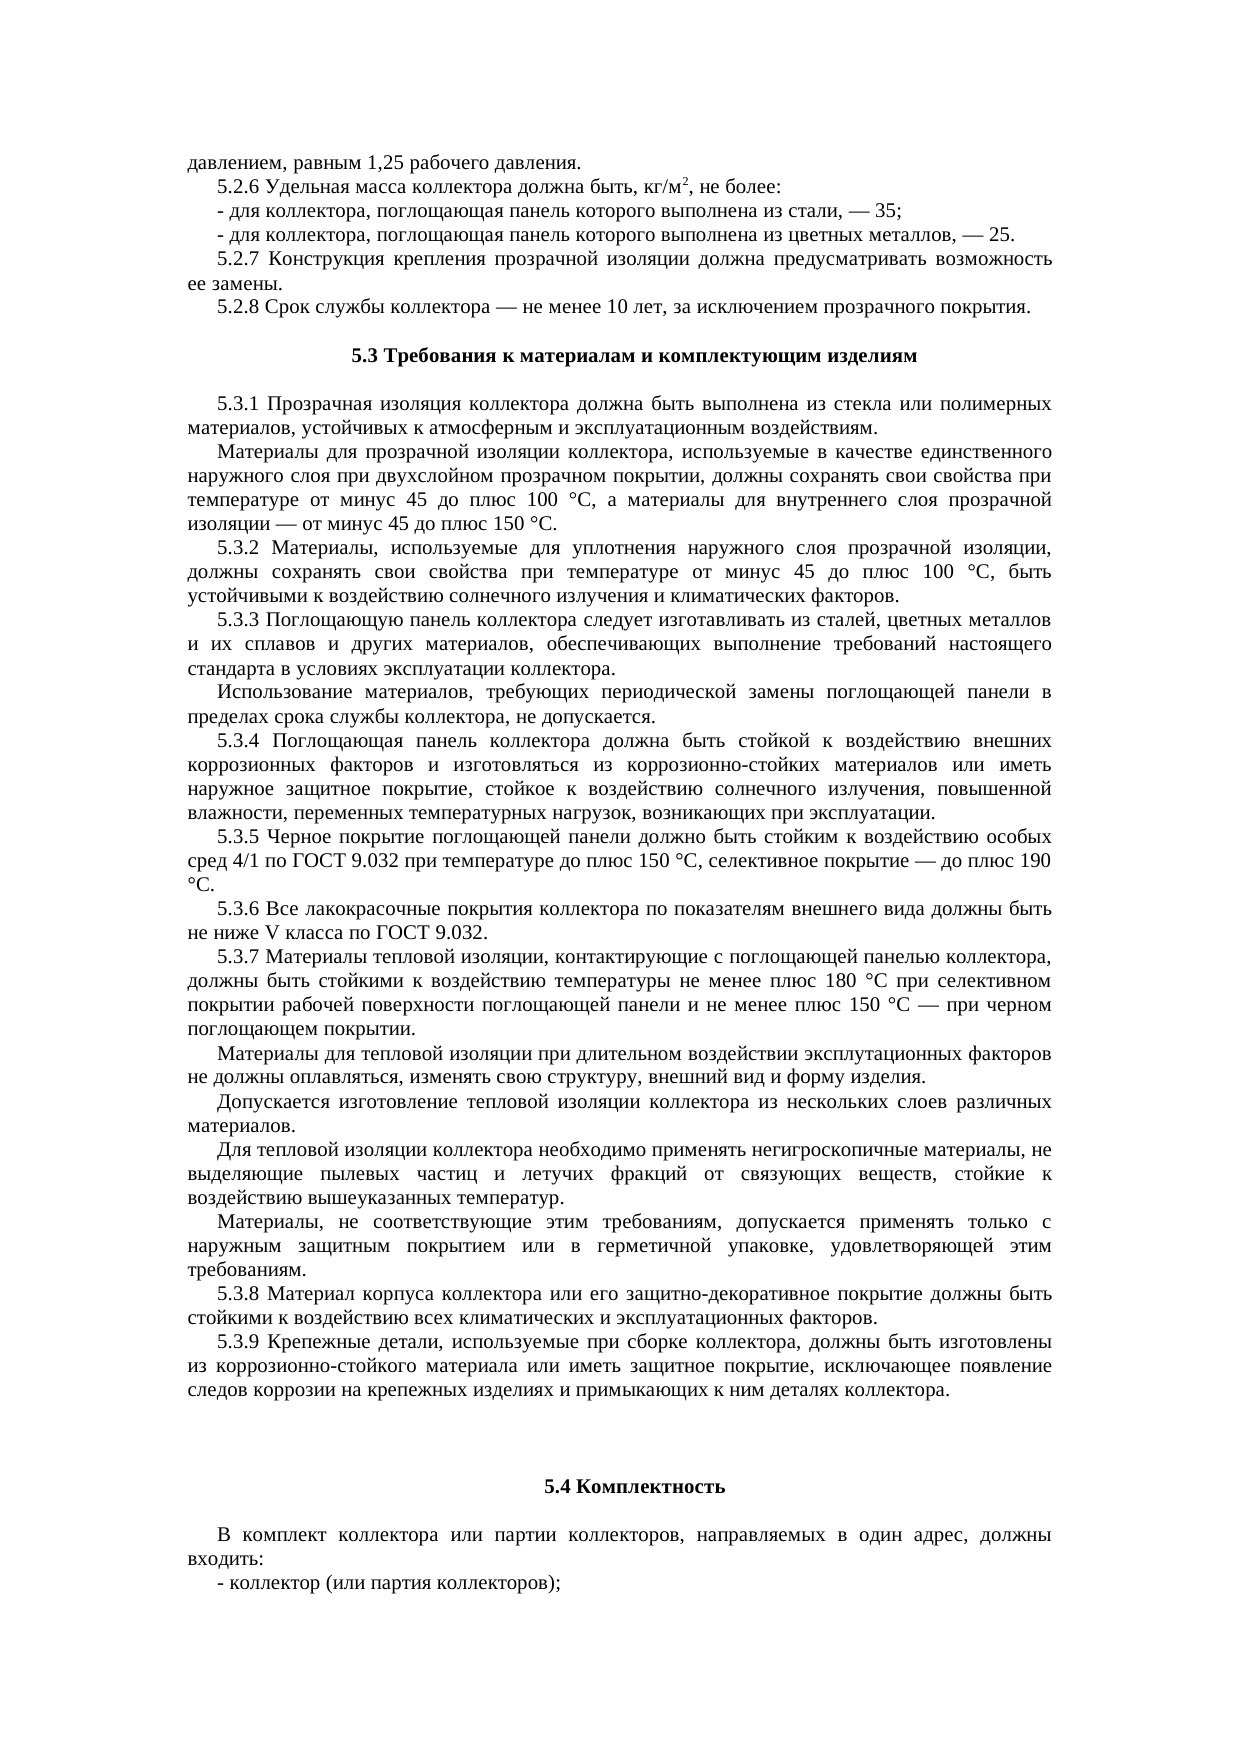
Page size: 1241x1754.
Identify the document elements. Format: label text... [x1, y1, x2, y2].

text 5.4 Комплектность [187, 1473, 1053, 1497]
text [187, 150, 1053, 174]
text 5.3.2 Материалы, используемые для уплотнения наружного слоя прозрачной изоляции, должны сохранять свои свойства при температуре от минус 45 до плюс 100 °С, быть устойчивыми к воздействию солнечного излучения и климатических факторов. [187, 535, 1053, 607]
text Допускается изготовление тепловой изоляции коллектора из нескольких слоев различных материалов. [187, 1088, 1053, 1137]
text В комплект коллектора или партии коллекторов, направляемых в один адрес, должны входить: [187, 1522, 1053, 1570]
text 5.2.8 Срок службы коллектора — не менее 10 лет, за исключением прозрачного покрытия. [187, 294, 1053, 318]
text 5.2.6 Удельная масса коллектора должна быть, кг/м2, не более: [187, 174, 1053, 198]
text 5.3.8 Материал корпуса коллектора или его защитно-декоративное покрытие должны быть стойкими к воздействию всех климатических и эксплуатационных факторов. [187, 1281, 1053, 1329]
text Материалы для прозрачной изоляции коллектора, используемые в качестве единственного наружного слоя при двухслойном прозрачном покрытии, должны сохранять свои свойства при температуре от минус 45 до плюс 100 °С, а материалы для внутреннего слоя прозрачной изоляции — от минус 45 до плюс 150 °С. [187, 439, 1053, 535]
text 5.3.6 Все лакокрасочные покрытия коллектора по показателям внешнего вида должны быть не ниже V класса по ГОСТ 9.032. [187, 896, 1053, 944]
text - для коллектора, поглощающая панель которого выполнена из цветных металлов, — 25. [187, 222, 1053, 246]
text Материалы для тепловой изоляции при длительном воздействии эксплутационных факторов не должны оплавляться, изменять свою структуру, внешний вид и форму изделия. [187, 1040, 1053, 1088]
text Использование материалов, требующих периодической замены поглощающей панели в пределах срока службы коллектора, не допускается. [187, 679, 1053, 727]
text 5.2.7 Конструкция крепления прозрачной изоляции должна предусматривать возможность ее замены. [187, 246, 1053, 294]
text - коллектор (или партия коллекторов); [187, 1570, 1053, 1594]
text - для коллектора, поглощающая панель которого выполнена из стали, — 35; [187, 198, 1053, 222]
text Для тепловой изоляции коллектора необходимо применять негигроскопичные материалы, не выделяющие пылевых частиц и летучих фракций от связующих веществ, стойкие к воздействию вышеуказанных температур. [187, 1137, 1053, 1209]
text 5.3.9 Крепежные детали, используемые при сборке коллектора, должны быть изготовлены из коррозионно-стойкого материала или иметь защитное покрытие, исключающее появление следов коррозии на крепежных изделиях и примыкающих к ним деталях коллектора. [187, 1329, 1053, 1401]
text 5.3 Требования к материалам и комплектующим изделиям [187, 342, 1053, 367]
text 5.3.1 Прозрачная изоляция коллектора должна быть выполнена из стекла или полимерных материалов, устойчивых к атмосферным и эксплуатационным воздействиям. [187, 391, 1053, 439]
text 5.3.5 Черное покрытие поглощающей панели должно быть стойким к воздействию особых сред 4/1 по ГОСТ 9.032 при температуре до плюс 150 °С, селективное покрытие — до плюс 190 °С. [187, 824, 1053, 896]
text 5.3.4 Поглощающая панель коллектора должна быть стойкой к воздействию внешних коррозионных факторов и изготовляться из коррозионно-стойких материалов или иметь наружное защитное покрытие, стойкое к воздействию солнечного излучения, повышенной влажности, переменных температурных нагрузок, возникающих при эксплуатации. [187, 727, 1053, 824]
text Материалы, не соответствующие этим требованиям, допускается применять только с наружным защитным покрытием или в герметичной упаковке, удовлетворяющей этим требованиям. [187, 1209, 1053, 1281]
text 5.3.3 Поглощающую панель коллектора следует изготавливать из сталей, цветных металлов и их сплавов и других материалов, обеспечивающих выполнение требований настоящего стандарта в условиях эксплуатации коллектора. [187, 607, 1053, 679]
text 5.3.7 Материалы тепловой изоляции, контактирующие с поглощающей панелью коллектора, должны быть стойкими к воздействию температуры не менее плюс 180 °С при селективном покрытии рабочей поверхности поглощающей панели и не менее плюс 150 °С — при черном поглощающем покрытии. [187, 944, 1053, 1040]
